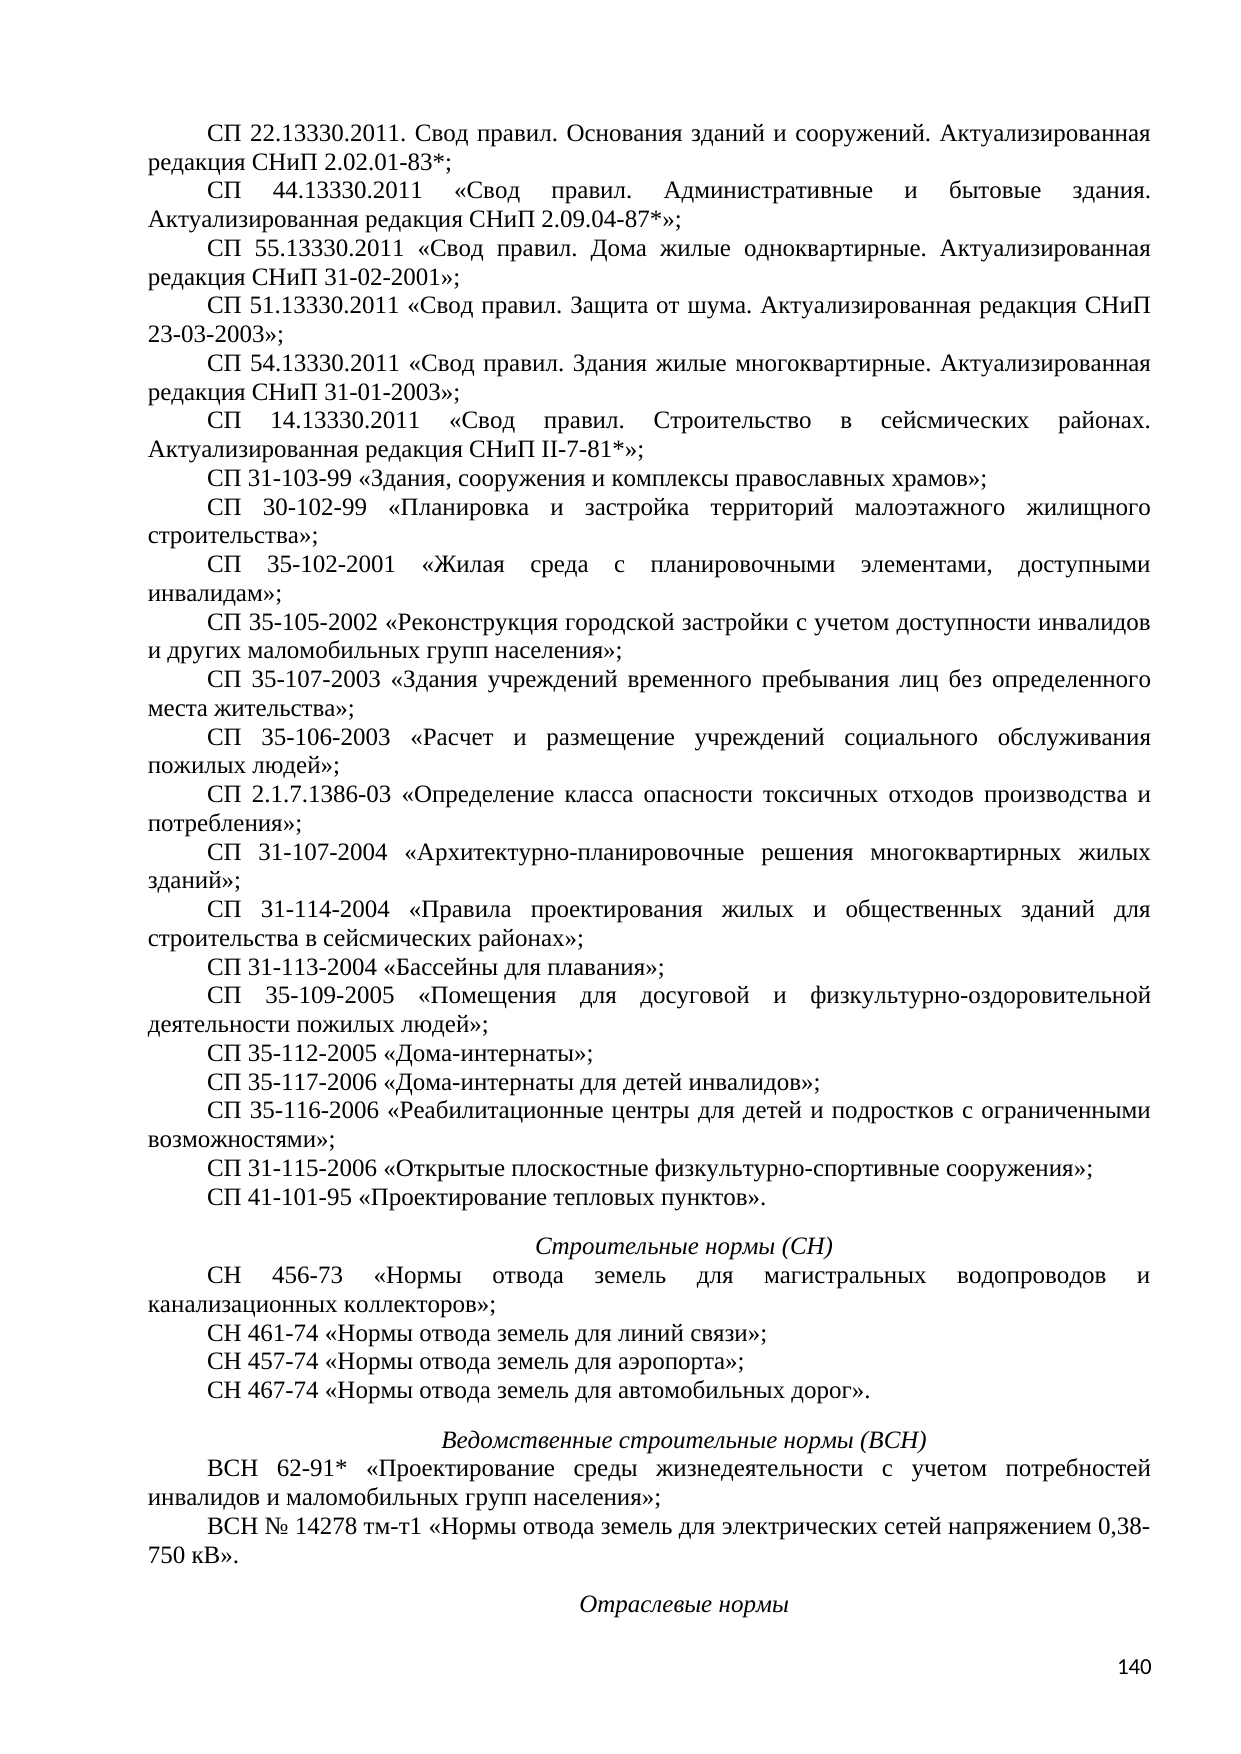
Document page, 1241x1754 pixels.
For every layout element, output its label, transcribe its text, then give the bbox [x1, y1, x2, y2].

text СП 22.13330.2011. Свод правил. Основания зданий и сооружений. Актуализированная редакция СНиП 2.02.01-83*; [148, 118, 1152, 176]
text ВСН 62-91* «Проектирование среды жизнедеятельности с учетом потребностей инвалидов и маломобильных групп населения»; [148, 1453, 1152, 1511]
text СП 31-113-2004 «Бассейны для плавания»; [148, 952, 1152, 981]
text СН 456-73 «Нормы отвода земель для магистральных водопроводов и канализационных коллекторов»; [148, 1260, 1152, 1318]
text СП 35-112-2005 «Дома-интернаты»; [148, 1038, 1152, 1067]
text СП 55.13330.2011 «Свод правил. Дома жилые одноквартирные. Актуализированная редакция СНиП 31-02-2001»; [148, 233, 1152, 291]
text СП 35-117-2006 «Дома-интернаты для детей инвалидов»; [148, 1067, 1152, 1096]
text СП 35-107-2003 «Здания учреждений временного пребывания лиц без определенного места жительства»; [148, 664, 1152, 722]
text СН 457-74 «Нормы отвода земель для аэропорта»; [148, 1346, 1152, 1375]
text СП 41-101-95 «Проектирование тепловых пунктов». [148, 1182, 1152, 1211]
text СП 44.13330.2011 «Свод правил. Административные и бытовые здания. Актуализированная редакция СНиП 2.09.04-87*»; [148, 176, 1152, 233]
text СН 467-74 «Нормы отвода земель для автомобильных дорог». [148, 1375, 1152, 1404]
text СП 54.13330.2011 «Свод правил. Здания жилые многоквартирные. Актуализированная редакция СНиП 31-01-2003»; [148, 348, 1152, 406]
text Строительные нормы (СН) [148, 1231, 1152, 1260]
text СП 31-114-2004 «Правила проектирования жилых и общественных зданий для строительства в сейсмических районах»; [148, 894, 1152, 952]
text СП 31-115-2006 «Открытые плоскостные физкультурно-спортивные сооружения»; [148, 1153, 1152, 1182]
text ВСН № 14278 тм-т1 «Нормы отвода земель для электрических сетей напряжением 0,38-750 кВ». [148, 1511, 1152, 1568]
text СП 51.13330.2011 «Свод правил. Защита от шума. Актуализированная редакция СНиП 23-03-2003»; [148, 291, 1152, 348]
text Отраслевые нормы [148, 1589, 1152, 1618]
text СП 35-105-2002 «Реконструкция городской застройки с учетом доступности инвалидов и других маломобильных групп населения»; [148, 607, 1152, 664]
text СП 2.1.7.1386-03 «Определение класса опасности токсичных отходов производства и потребления»; [148, 779, 1152, 837]
text СН 461-74 «Нормы отвода земель для линий связи»; [148, 1318, 1152, 1346]
text СП 14.13330.2011 «Свод правил. Строительство в сейсмических районах. Актуализированная редакция СНиП II-7-81*»; [148, 406, 1152, 463]
text СП 35-116-2006 «Реабилитационные центры для детей и подростков с ограниченными возможностями»; [148, 1096, 1152, 1153]
text СП 35-102-2001 «Жилая среда с планировочными элементами, доступными инвалидам»; [148, 549, 1152, 607]
text СП 30-102-99 «Планировка и застройка территорий малоэтажного жилищного строительства»; [148, 492, 1152, 549]
text СП 31-107-2004 «Архитектурно-планировочные решения многоквартирных жилых зданий»; [148, 837, 1152, 894]
text СП 35-106-2003 «Расчет и размещение учреждений социального обслуживания пожилых людей»; [148, 722, 1152, 779]
text Ведомственные строительные нормы (ВСН) [148, 1425, 1152, 1453]
text СП 35-109-2005 «Помещения для досуговой и физкультурно-оздоровительной деятельности пожилых людей»; [148, 981, 1152, 1038]
text СП 31-103-99 «Здания, сооружения и комплексы православных храмов»; [148, 463, 1152, 492]
